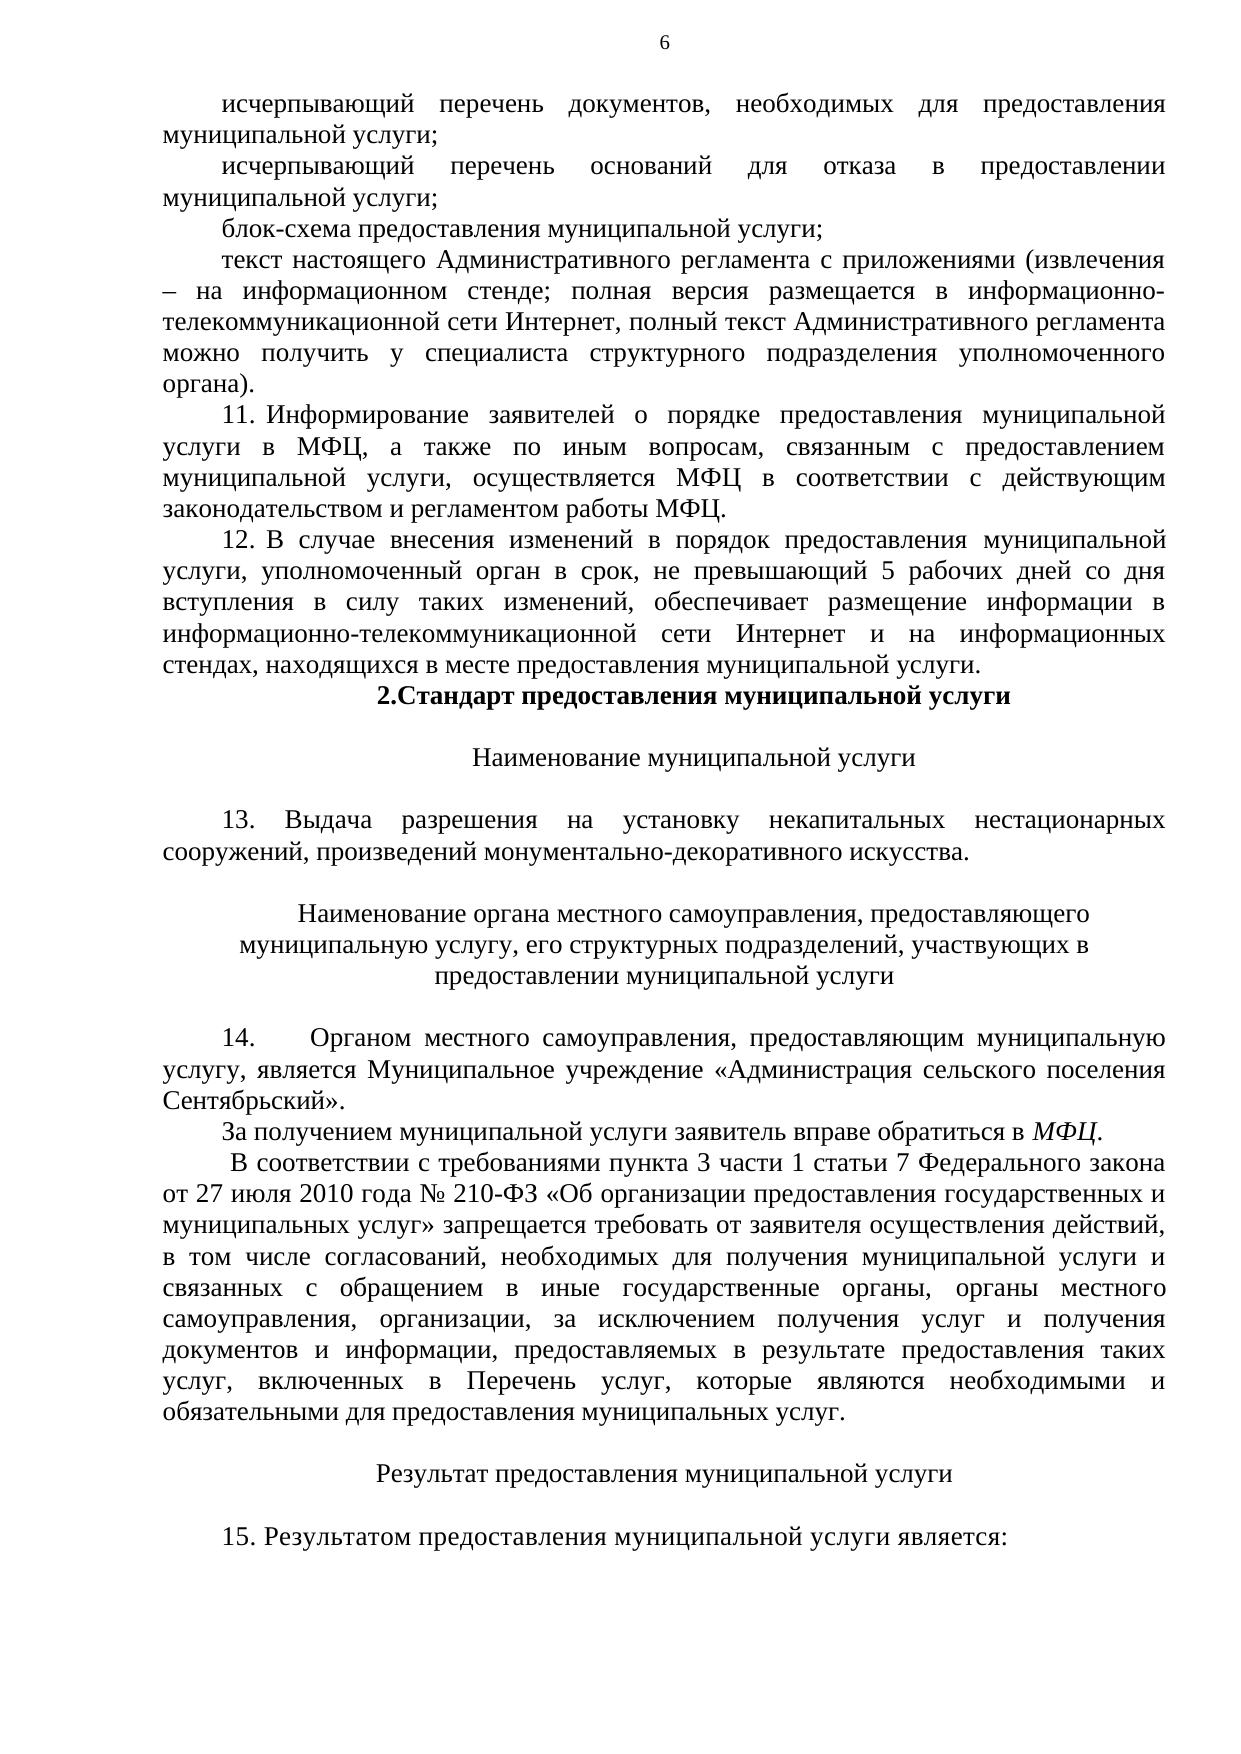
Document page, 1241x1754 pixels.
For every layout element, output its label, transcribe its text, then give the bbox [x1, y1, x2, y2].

text блок-схема предоставления муниципальной услуги; [162, 212, 1167, 243]
text исчерпывающий перечень документов, необходимых для предоставления муниципальной услуги; [162, 87, 1167, 149]
text исчерпывающий перечень оснований для отказа в предоставлении муниципальной услуги; [162, 149, 1167, 212]
text Наименование органа местного самоуправления, предоставляющего муниципальную услугу, его структурных подразделений, участвующих в предоставлении муниципальной услуги [162, 897, 1167, 990]
text 13. Выдача разрешения на установку некапитальных нестационарных сооружений, произведений монументально-декоративного искусства. [162, 803, 1167, 866]
text 2.Стандарт предоставления муниципальной услуги [162, 679, 1167, 710]
text За получением муниципальной услуги заявитель вправе обратиться в МФЦ. [162, 1115, 1167, 1146]
text Результат предоставления муниципальной услуги [162, 1458, 1167, 1489]
text 12. В случае внесения изменений в порядок предоставления муниципальной услуги, уполномоченный орган в срок, не превышающий 5 рабочих дней со дня вступления в силу таких изменений, обеспечивает размещение информации в информационно-телекоммуникационной сети Интернет и на информационных стендах, находящихся в месте предоставления муниципальной услуги. [162, 523, 1167, 679]
text Наименование муниципальной услуги [162, 741, 1167, 772]
text текст настоящего Административного регламента с приложениями (извлечения – на информационном стенде; полная версия размещается в информационно-телекоммуникационной сети Интернет, полный текст Административного регламента можно получить у специалиста структурного подразделения уполномоченного органа). [162, 243, 1167, 399]
text 15. Результатом предоставления муниципальной услуги является: [162, 1520, 1167, 1551]
text 14. Органом местного самоуправления, предоставляющим муниципальную услугу, является Муниципальное учреждение «Администрация сельского поселения Сентябрьский». [162, 1022, 1167, 1115]
text 11. Информирование заявителей о порядке предоставления муниципальной услуги в МФЦ, а также по иным вопросам, связанным с предоставлением муниципальной услуги, осуществляется МФЦ в соответствии с действующим законодательством и регламентом работы МФЦ. [162, 399, 1167, 523]
text В соответствии с требованиями пункта 3 части 1 статьи 7 Федерального закона от 27 июля 2010 года № 210-ФЗ «Об организации предоставления государственных и муниципальных услуг» запрещается требовать от заявителя осуществления действий, в том числе согласований, необходимых для получения муниципальной услуги и связанных с обращением в иные государственные органы, органы местного самоуправления, организации, за исключением получения услуг и получения документов и информации, предоставляемых в результате предоставления таких услуг, включенных в Перечень услуг, которые являются необходимыми и обязательными для предоставления муниципальных услуг. [162, 1146, 1167, 1426]
